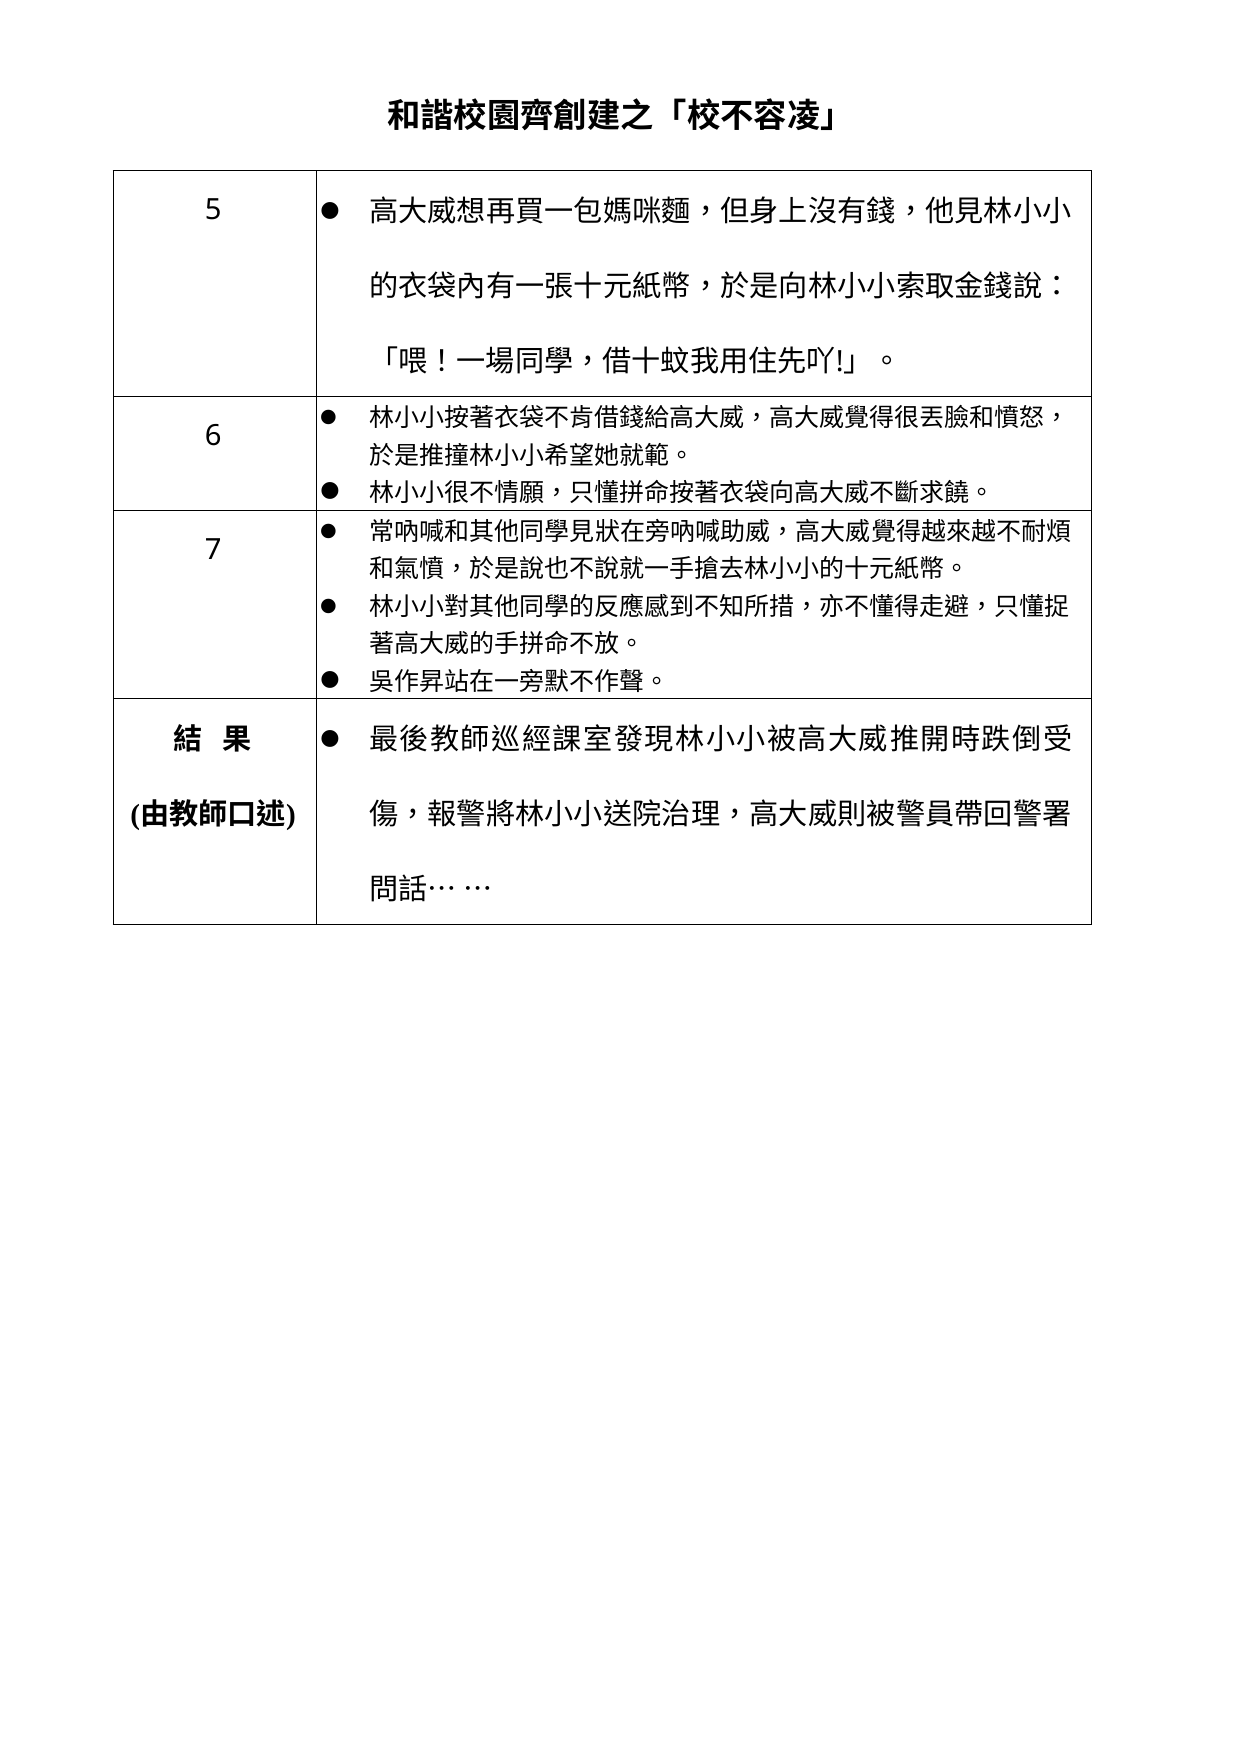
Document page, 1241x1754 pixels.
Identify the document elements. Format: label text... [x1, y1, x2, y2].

table_cell 林小小按著衣袋不肯借錢給高大威，高大威覺得很丟臉和憤怒，於是推撞林小小希望她就範。 林小小很不情願，只懂拼命按著衣袋向高大威不斷求饒。 [317, 397, 1091, 509]
table_cell 結 果 (由教師口述) [114, 699, 316, 924]
table_cell 最後教師巡經課室發現林小小被高大威推開時跌倒受傷，報警將林小小送院治理，高大威則被警員帶回警署問話… … [317, 699, 1091, 924]
table_cell 7 [114, 511, 316, 698]
table_cell 5 [114, 171, 316, 396]
table_cell 6 [114, 397, 316, 509]
table_cell 常吶喊和其他同學見狀在旁吶喊助威，高大威覺得越來越不耐煩和氣憤，於是說也不說就一手搶去林小小的十元紙幣。 林小小對其他同學的反應感到不知所措，亦不懂得走避，只懂捉著高大威的手拼命不放。 吳作昇站在一旁默不作聲。 [317, 511, 1091, 698]
table_cell 高大威想再買一包媽咪麵，但身上沒有錢，他見林小小的衣袋內有一張十元紙幣，於是向林小小索取金錢說：「喂！一場同學，借十蚊我用住先吖!」。 [317, 171, 1091, 396]
